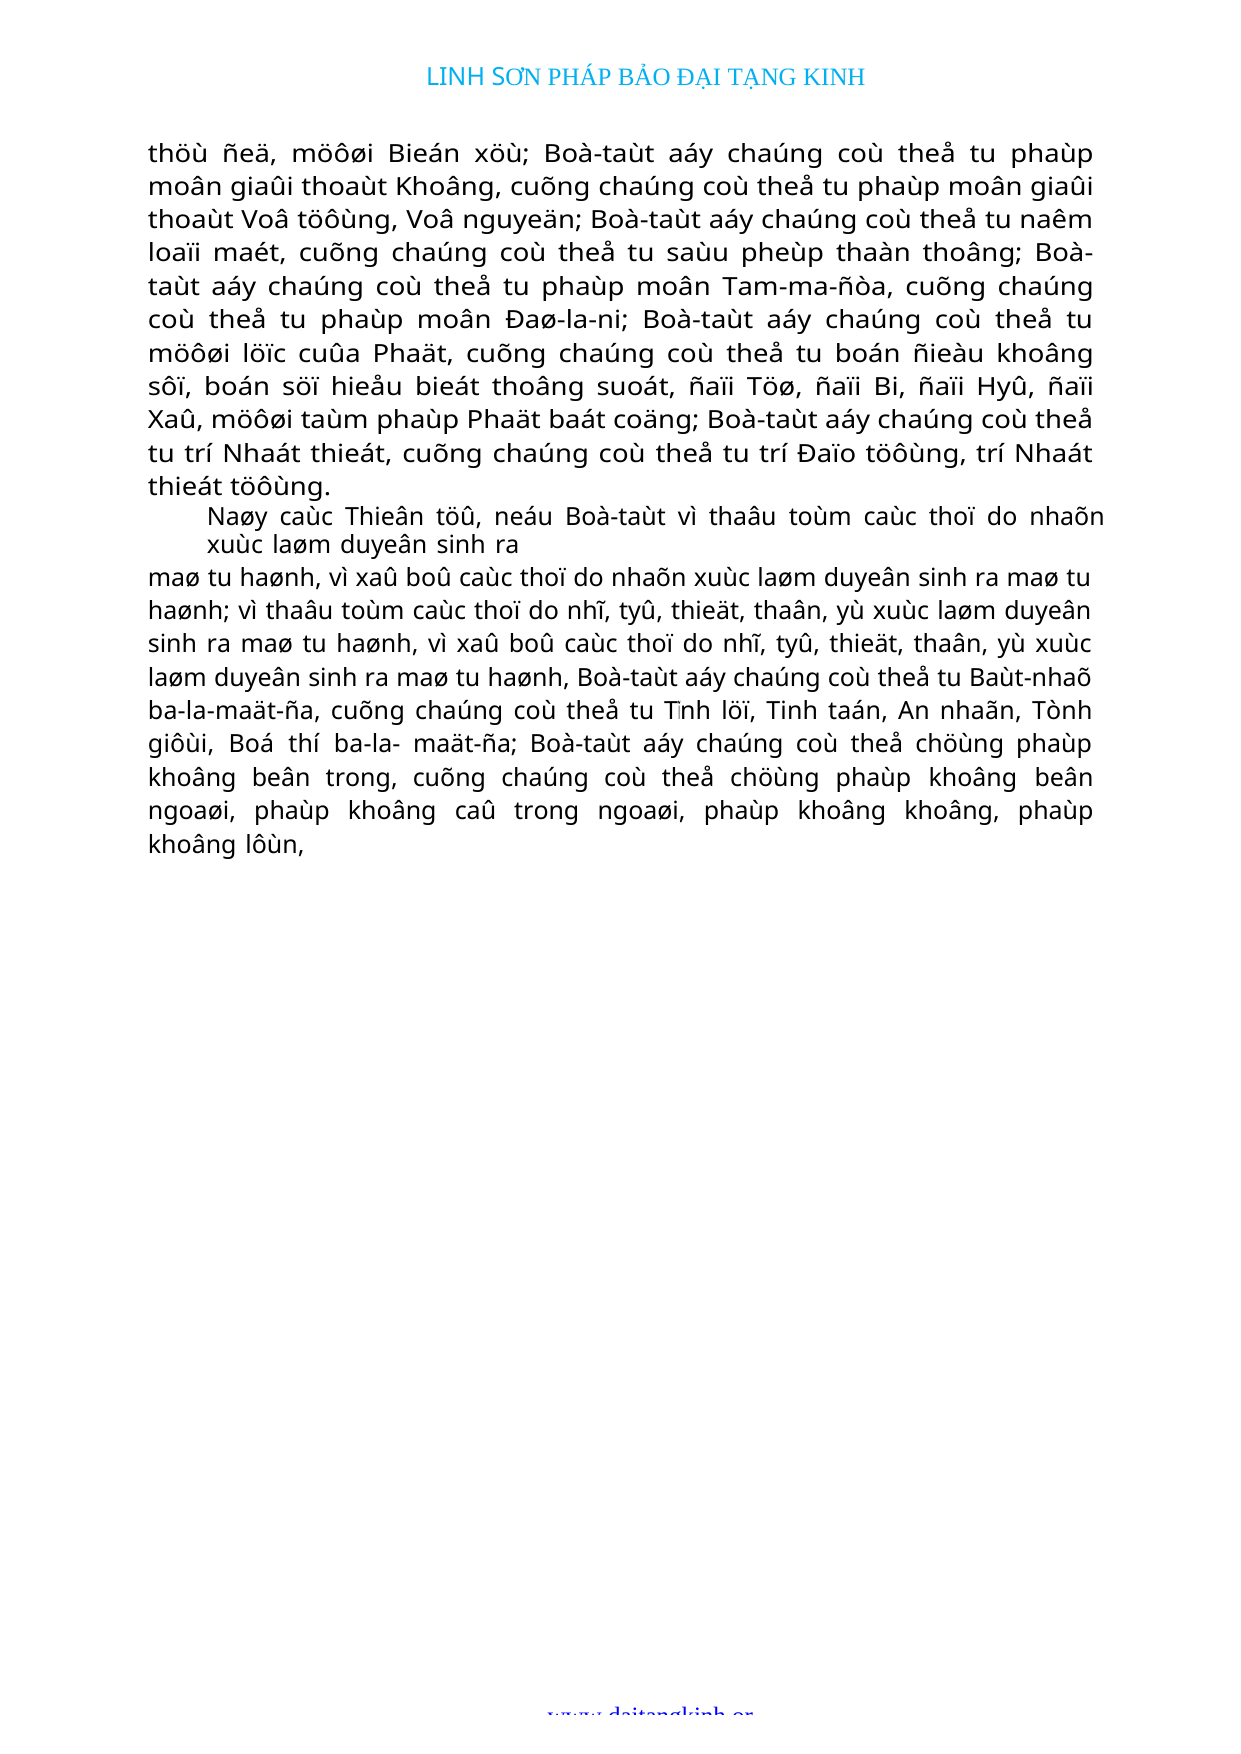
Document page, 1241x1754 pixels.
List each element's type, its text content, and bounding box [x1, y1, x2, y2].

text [148, 135, 1094, 503]
text maø tu haønh, vì xaû boû caùc thoï do nhaõn xuùc laøm duyeân sinh ra maø tu haønh; vì thaâu toùm caùc thoï do nhĩ, tyû, thieät, thaân, yù xuùc laøm duyeân sinh ra maø tu haønh, vì xaû boû caùc thoï do nhĩ, tyû, thieät, thaân, yù xuùc laøm duyeân sinh ra maø tu haønh, Boà-taùt aáy chaúng coù theå tu Baùt-nhaõ ba-la-maät-ña, cuõng chaúng coù theå tu Tĩnh löï, Tinh taán, An nhaãn, Tònh giôùi, Boá thí ba-la- maät-ña; Boà-taùt aáy chaúng coù theå chöùng phaùp khoâng beân trong, cuõng chaúng coù theå chöùng phaùp khoâng beân ngoaøi, phaùp khoâng caû trong ngoaøi, phaùp khoâng khoâng, phaùp khoâng lôùn, [148, 560, 1093, 861]
text Naøy caùc Thieân töû, neáu Boà-taùt vì thaâu toùm caùc thoï do nhaõn xuùc laøm duyeân sinh ra [207, 503, 1105, 559]
